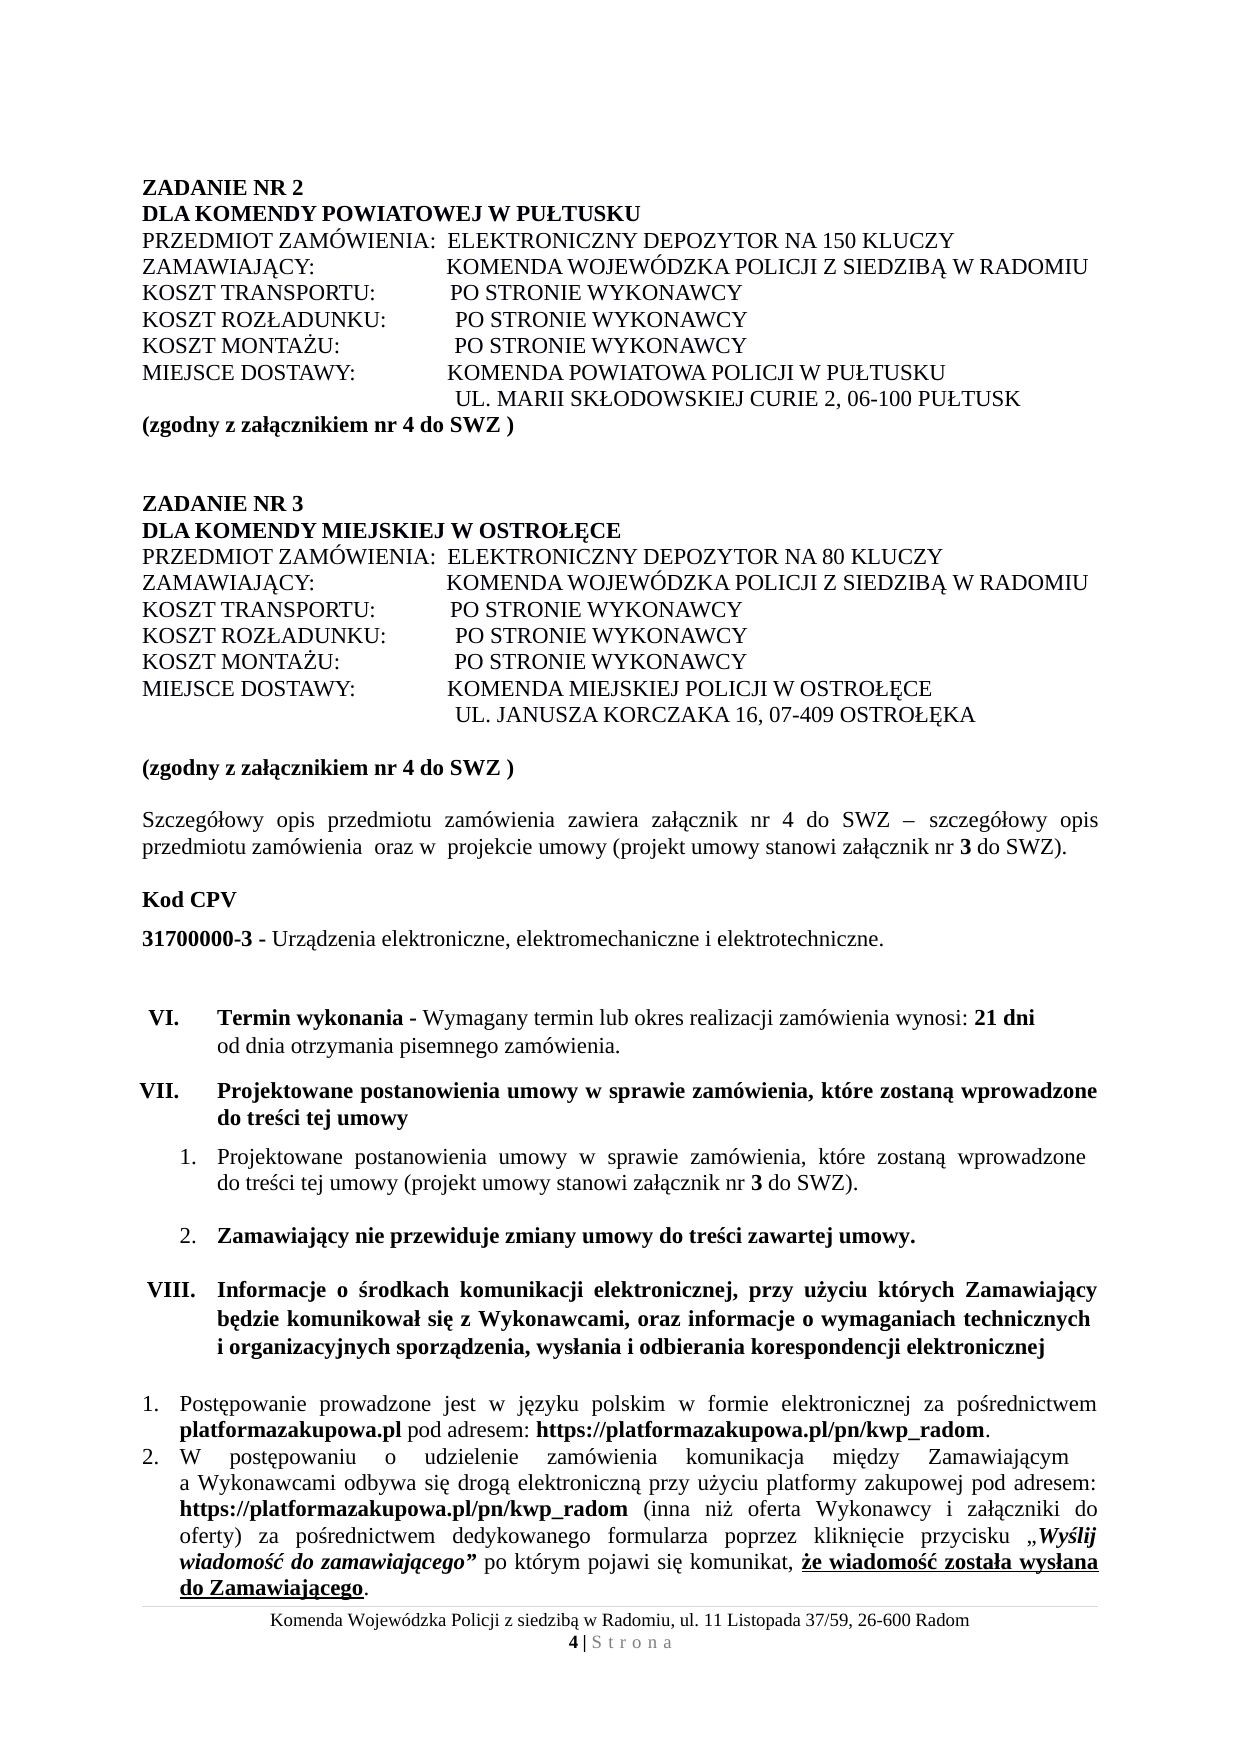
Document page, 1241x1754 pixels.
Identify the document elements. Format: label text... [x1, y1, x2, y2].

list Projektowane postanowienia umowy w sprawie zamówienia, które zostaną wprowadzone do treści tej umowy (projekt umowy stanowi załącznik nr 3 do SWZ). [179, 1143, 1098, 1196]
text Szczegółowy opis przedmiotu zamówienia zawiera załącznik nr 4 do SWZ – szczegółowy opis przedmiotu zamówienia oraz w projekcie umowy (projekt umowy stanowi załącznik nr 3 do SWZ). [142, 807, 1098, 859]
text UL. MARII SKŁODOWSKIEJ CURIE 2, 06-100 PUŁTUSK [455, 385, 1098, 411]
text DLA KOMENDY POWIATOWEJ W PUŁTUSKU [142, 200, 1098, 227]
text DLA KOMENDY MIEJSKIEJ W OSTROŁĘCE [142, 517, 1098, 543]
text PRZEDMIOT ZAMÓWIENIA: ELEKTRONICZNY DEPOZYTOR NA 150 KLUCZY [142, 227, 1098, 253]
text PRZEDMIOT ZAMÓWIENIA: ELEKTRONICZNY DEPOZYTOR NA 80 KLUCZY [142, 543, 1098, 569]
text KOSZT TRANSPORTU: PO STRONIE WYKONAWCY [142, 596, 1098, 622]
list W postępowaniu o udzielenie zamówienia komunikacja między Zamawiającym a Wykonawcami odbywa się drogą elektroniczną przy użyciu platformy zakupowej pod adresem: https://platformazakupowa.pl/pn/kwp_radom (inna niż oferta Wykonawcy i załączniki do oferty) za pośrednictwem dedykowanego formularza poprzez kliknięcie przycisku „Wyślij wiadomość do zamawiającego” po którym pojawi się komunikat, że wiadomość została wysłana do Zamawiającego. [142, 1443, 1098, 1601]
text 31700000-3 - Urządzenia elektroniczne, elektromechaniczne i elektrotechniczne. [142, 925, 1128, 951]
text KOSZT MONTAŻU: PO STRONIE WYKONAWCY [142, 648, 1098, 675]
text ZADANIE NR 2 [142, 174, 1098, 200]
text KOSZT ROZŁADUNKU: PO STRONIE WYKONAWCY [142, 306, 1098, 332]
text ZADANIE NR 3 [142, 490, 1098, 517]
list Zamawiający nie przewiduje zmiany umowy do treści zawartej umowy. [179, 1222, 1098, 1248]
text ZAMAWIAJĄCY: KOMENDA WOJEWÓDZKA POLICJI Z SIEDZIBĄ W RADOMIU [142, 569, 1098, 596]
text MIEJSCE DOSTAWY: KOMENDA MIEJSKIEJ POLICJI W OSTROŁĘCE [142, 675, 1098, 701]
text Kod CPV [142, 886, 1093, 912]
list Postępowanie prowadzone jest w języku polskim w formie elektronicznej za pośrednictwem platformazakupowa.pl pod adresem: https://platformazakupowa.pl/pn/kwp_radom. [142, 1390, 1098, 1443]
text ZAMAWIAJĄCY: KOMENDA WOJEWÓDZKA POLICJI Z SIEDZIBĄ W RADOMIU [142, 253, 1098, 279]
text (zgodny z załącznikiem nr 4 do SWZ ) [142, 411, 1098, 438]
text KOSZT MONTAŻU: PO STRONIE WYKONAWCY [142, 332, 1098, 358]
text KOSZT TRANSPORTU: PO STRONIE WYKONAWCY [142, 279, 1098, 306]
text KOSZT ROZŁADUNKU: PO STRONIE WYKONAWCY [142, 622, 1098, 648]
list Termin wykonania - Wymagany termin lub okres realizacji zamówienia wynosi: 21 dni od dnia otrzymania pisemnego zamówienia. [179, 1004, 1098, 1059]
list Informacje o środkach komunikacji elektronicznej, przy użyciu których Zamawiający będzie komunikował się z Wykonawcami, oraz informacje o wymaganiach technicznych i organizacyjnych sporządzenia, wysłania i odbierania korespondencji elektronicznej [196, 1276, 1098, 1359]
text (zgodny z załącznikiem nr 4 do SWZ ) [142, 754, 1098, 780]
text UL. JANUSZA KORCZAKA 16, 07-409 OSTROŁĘKA [455, 701, 1098, 727]
list Projektowane postanowienia umowy w sprawie zamówienia, które zostaną wprowadzone do treści tej umowy [179, 1078, 1098, 1130]
text MIEJSCE DOSTAWY: KOMENDA POWIATOWA POLICJI W PUŁTUSKU [142, 358, 1098, 385]
